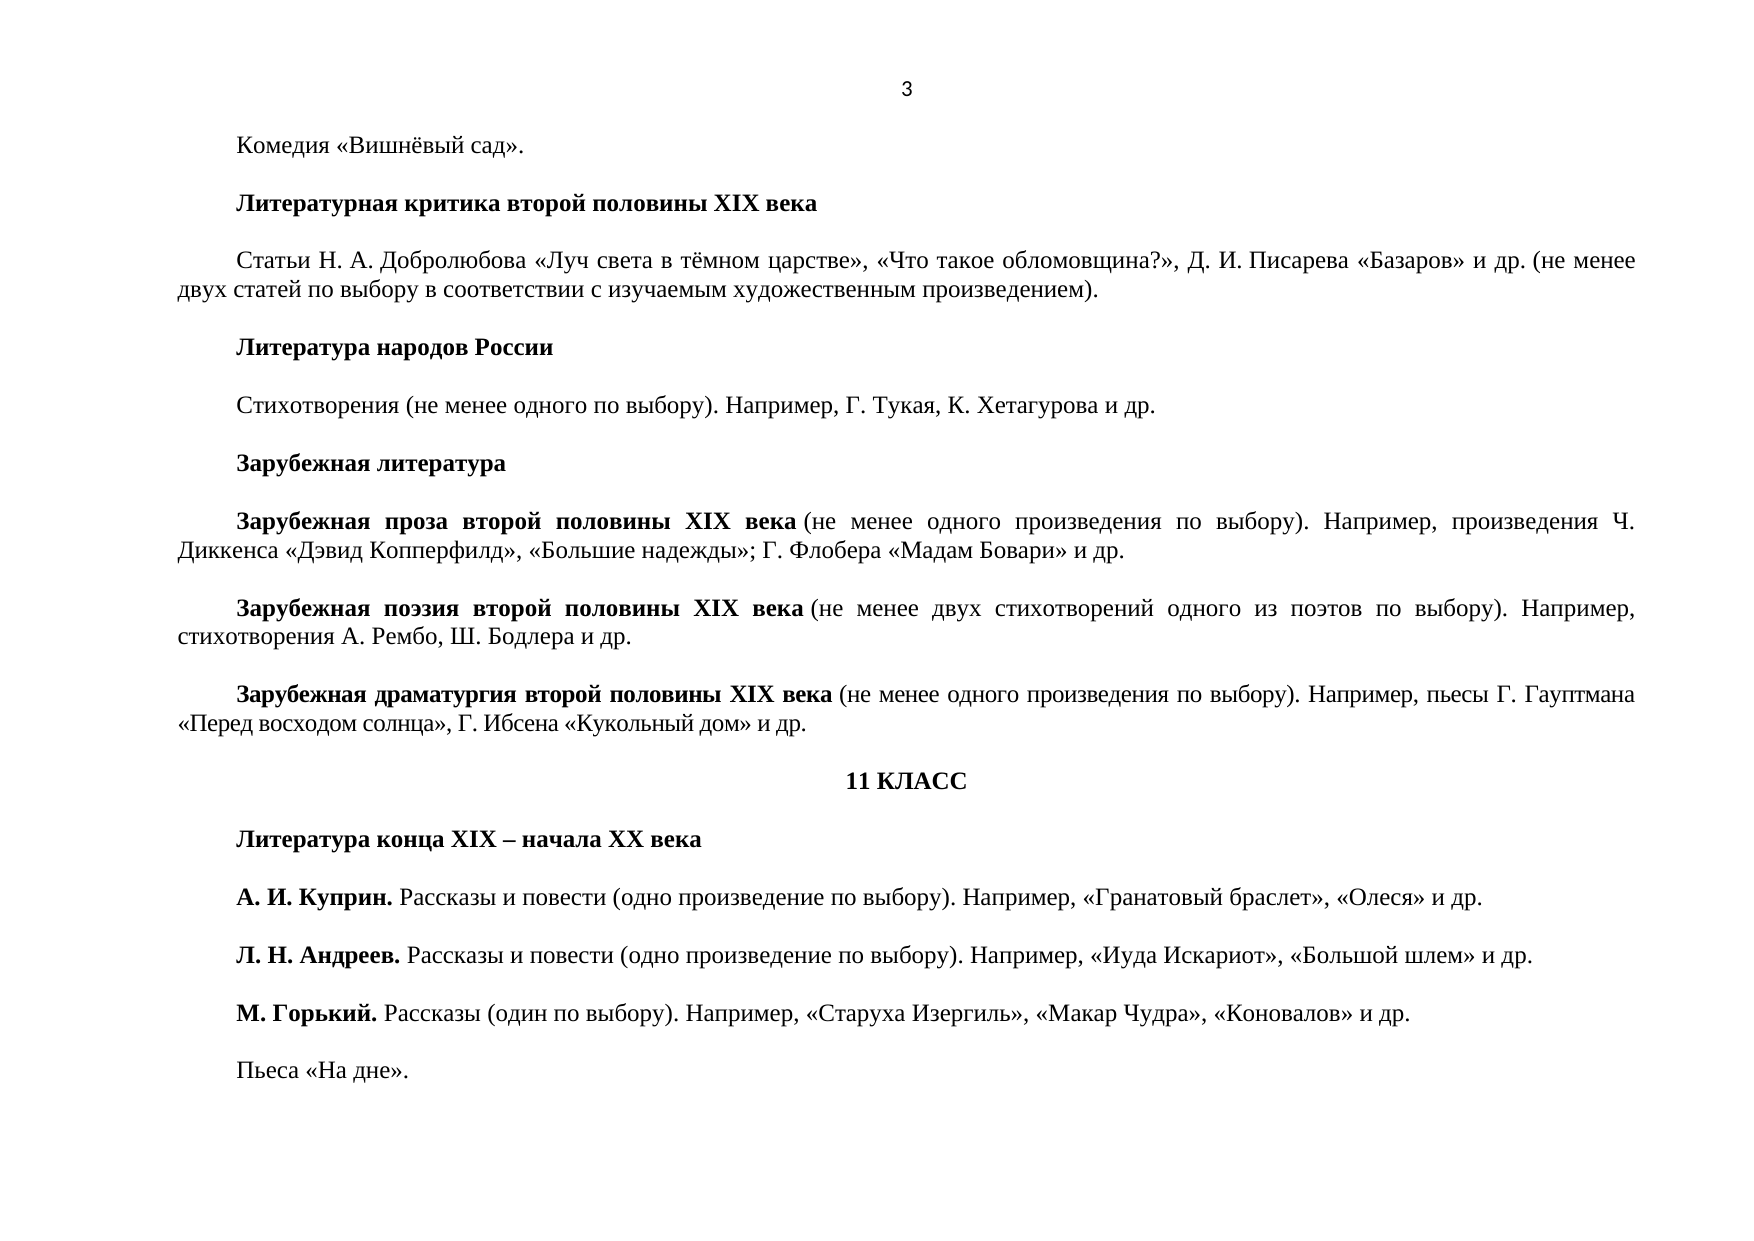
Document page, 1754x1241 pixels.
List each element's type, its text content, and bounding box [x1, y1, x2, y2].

text Пьеса «На дне». [177, 1056, 1636, 1084]
text Литературная критика второй половины XIX века [177, 188, 1636, 216]
text Зарубежная поэзия второй половины XIX века ‌(не менее двух стихотворений одного из поэтов по выбору). Например, стихотворения А. Рембо, Ш. Бодлера и др.‌ [177, 593, 1636, 650]
text 11 КЛАСС [177, 766, 1636, 795]
text Зарубежная драматургия второй половины XIX века ‌(не менее одного произведения по выбору). Например, пьесы Г. Гауптмана «Перед восходом солнца», Г. Ибсена «Кукольный дом» и др.‌ [177, 679, 1636, 737]
text Зарубежная проза второй половины XIX века ‌(не менее одного произведения по выбору). Например, произведения Ч. Диккенса «Дэвид Копперфилд», «Большие надежды»; Г. Флобера «Мадам Бовари» и др.‌ [177, 506, 1636, 563]
text Л. Н. Андреев. Рассказы и повести ‌(одно произведение по выбору). Например, «Иуда Искариот», «Большой шлем» и др.‌ [177, 940, 1636, 968]
text А. И. Куприн. Рассказы и повести ‌(одно произведение по выбору). Например, «Гранатовый браслет», «Олеся» и др.‌ [177, 882, 1636, 911]
text Литература народов России [177, 332, 1636, 361]
text Зарубежная литература [177, 448, 1636, 477]
text Литература конца XIX – начала ХХ века [177, 824, 1636, 853]
text Статьи H. А. Добролюбова «Луч света в тёмном царстве», «Что такое обломовщина?», Д. И. Писарева «Базаров» и др. ‌(не менее двух статей по выбору в соответствии с изучаемым художественным произведением).‌ [177, 246, 1636, 303]
text Комедия «Вишнёвый сад». [177, 130, 1636, 158]
text М. Горький. Рассказы ‌(один по выбору). Например, «Старуха Изергиль», «Макар Чудра», «Коновалов» и др.‌ [177, 998, 1636, 1026]
text Стихотворения (не менее одного по выбору). Например, Г. Тукая, К. Хетагурова и др.‌ [177, 390, 1636, 419]
